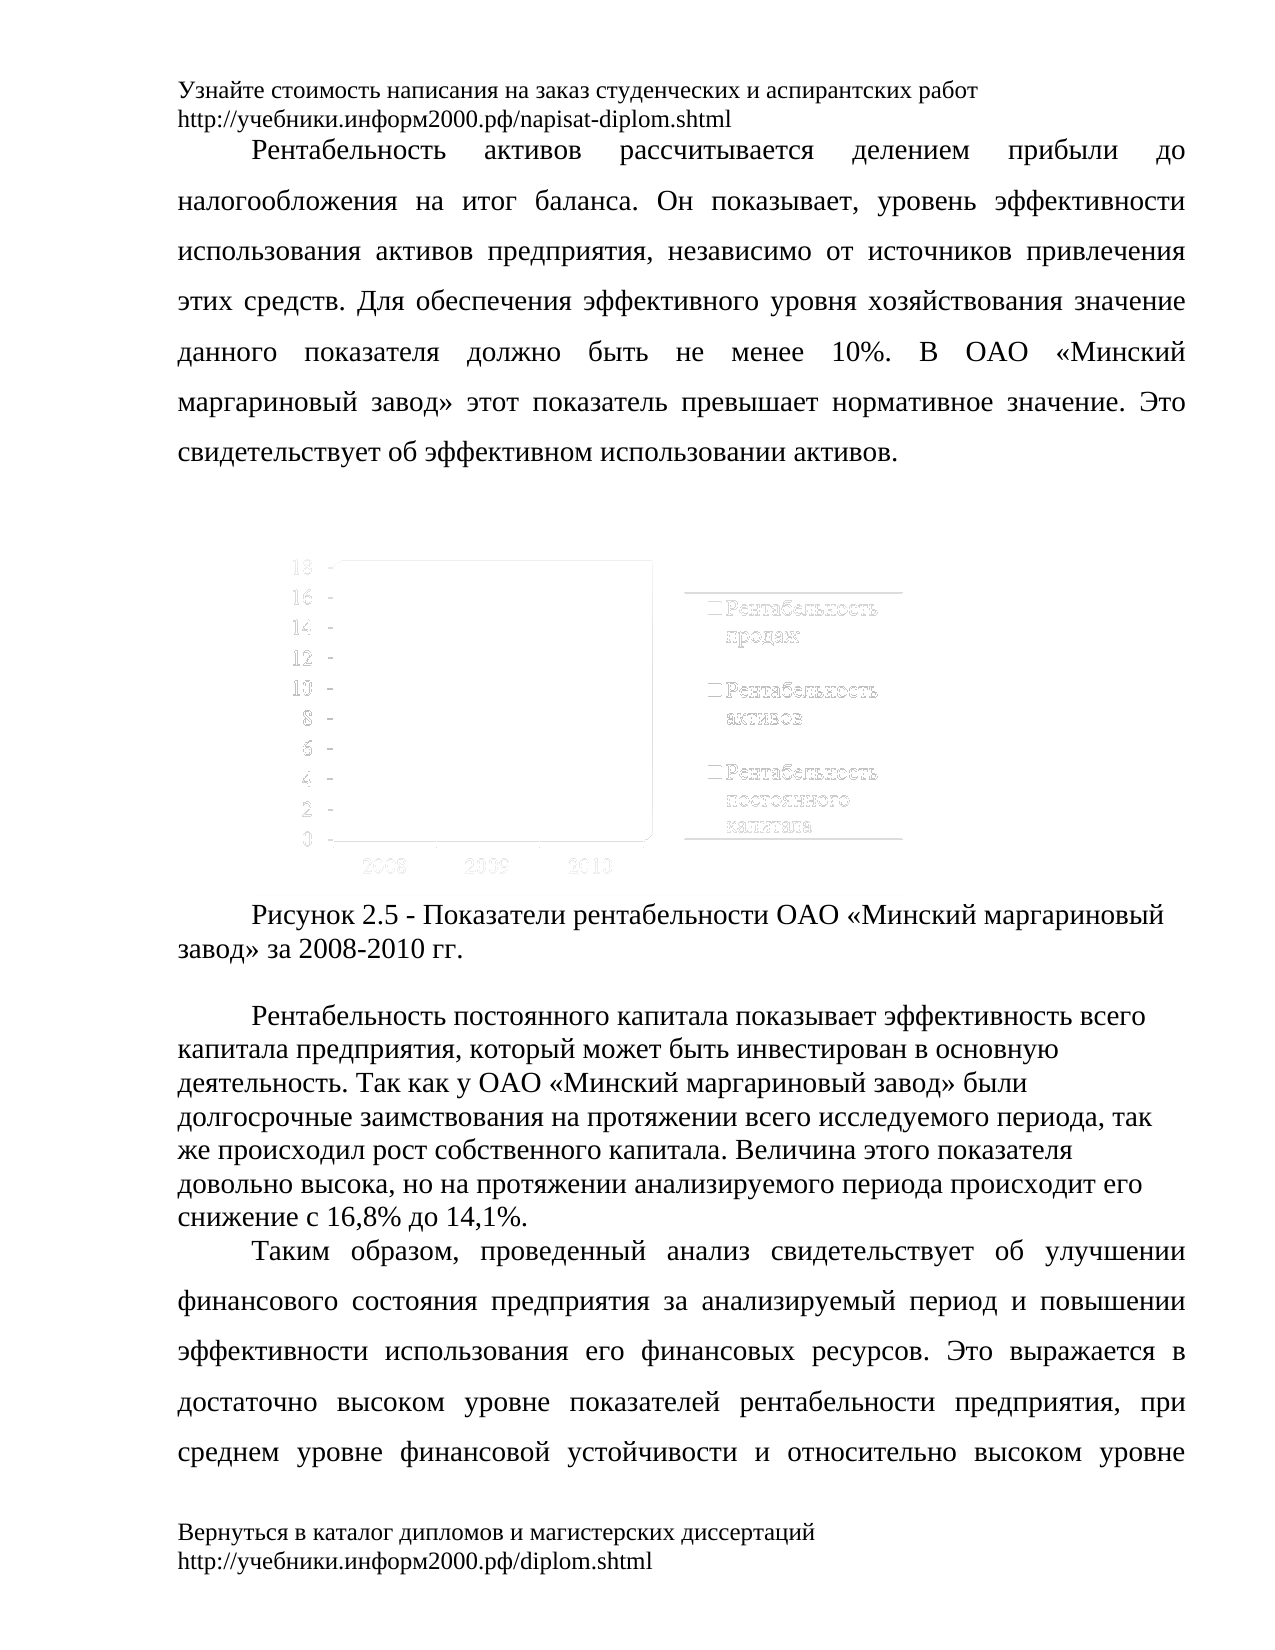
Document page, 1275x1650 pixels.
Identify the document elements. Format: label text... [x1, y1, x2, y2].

text Рентабельность активов рассчитывается делением прибыли до налогообложения на итог баланса. Он показывает, уровень эффективности использования активов предприятия, независимо от источников привлечения этих средств. Для обеспечения эффективного уровня хозяйствования значение данного показателя должно быть не менее 10%. В ОАО «Минский маргариновый завод» этот показатель превышает нормативное значение. Это свидетельствует об эффективном использовании активов. [177, 132, 1186, 468]
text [177, 1233, 1186, 1468]
text Рентабельность постоянного капитала показывает эффективность всего капитала предприятия, который может быть инвестирован в основную деятельность. Так как у ОАО «Минский маргариновый завод» были долгосрочные заимствования на протяжении всего исследуемого периода, так же происходил рост собственного капитала. Величина этого показателя довольно высока, но на протяжении анализируемого периода происходит его снижение с 16,8% до 14,1%. [177, 998, 1186, 1233]
text Рисунок 2.5 - Показатели рентабельности ОАО «Минский маргариновый завод» за 2008-2010 гг. [177, 897, 1186, 964]
